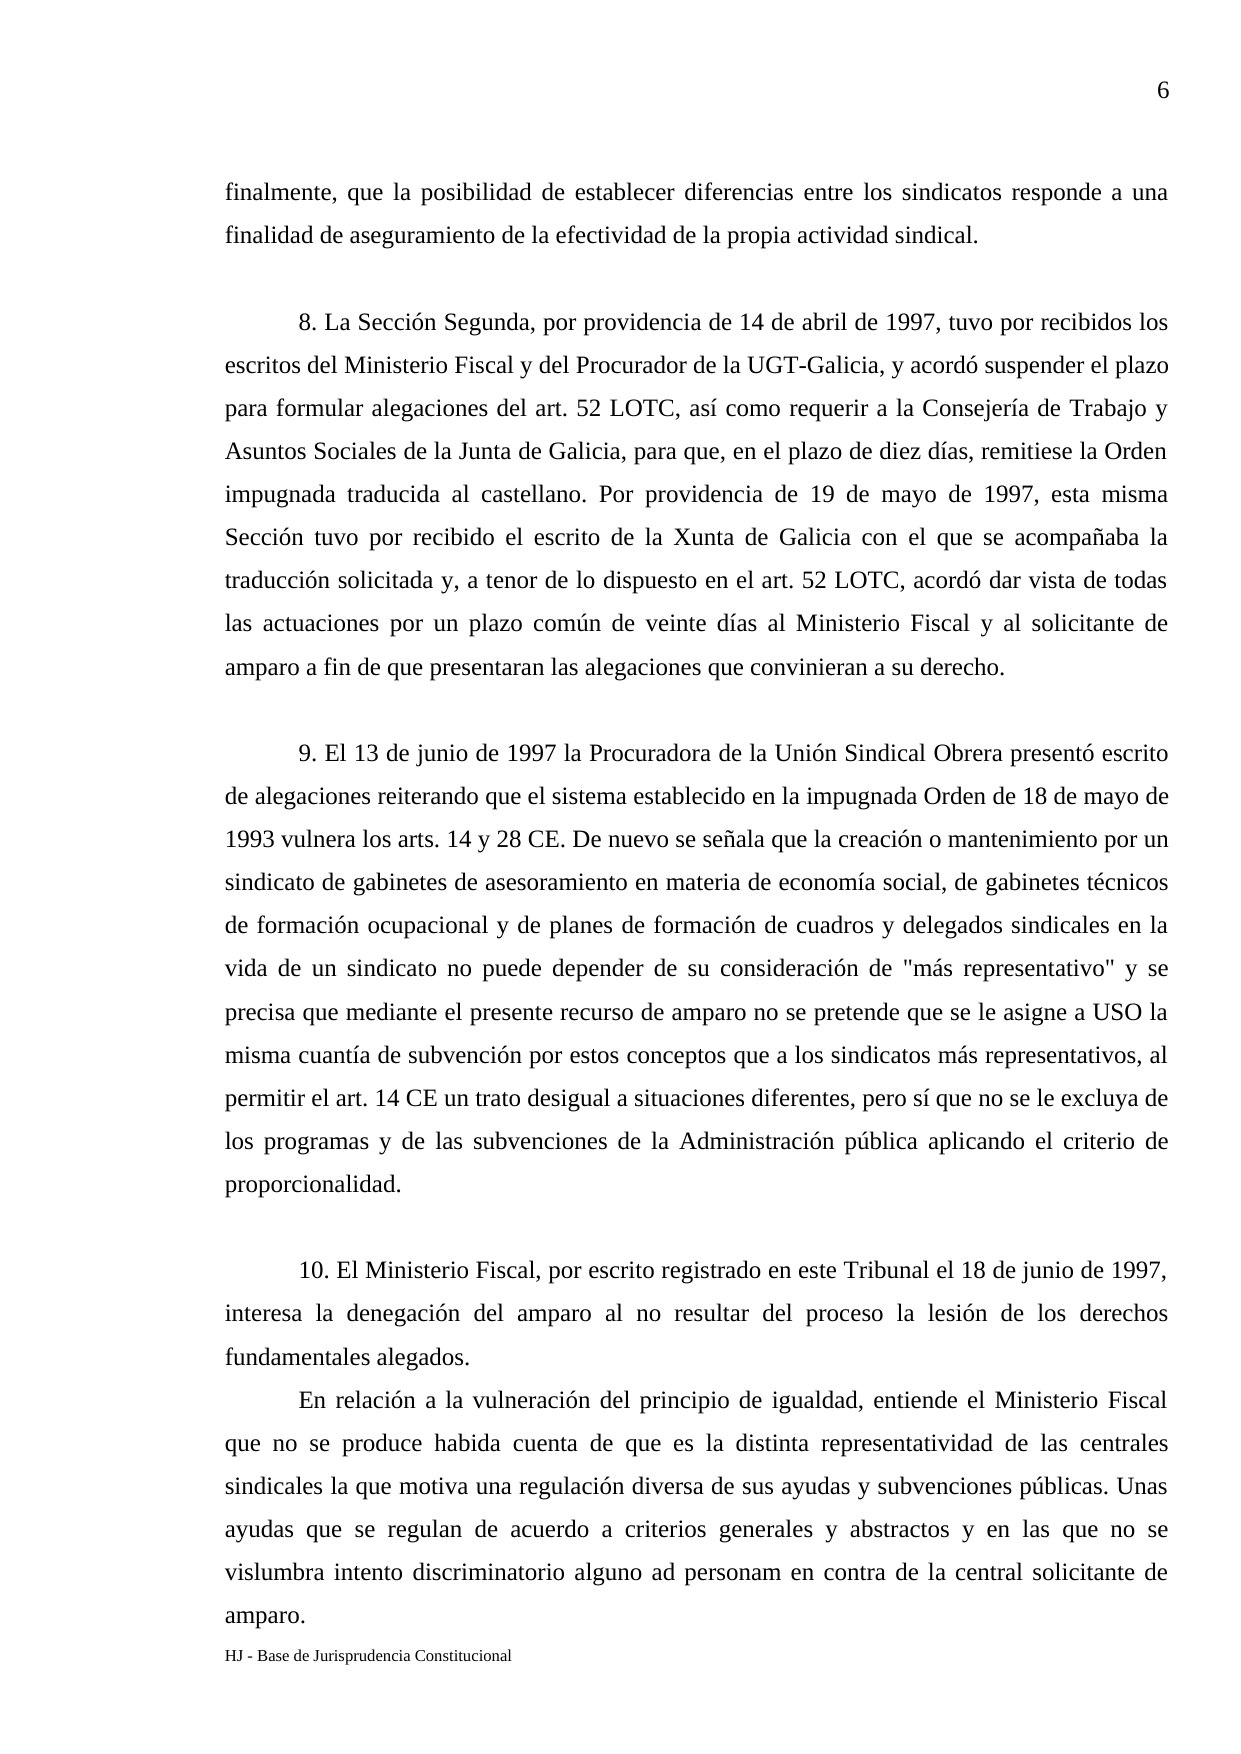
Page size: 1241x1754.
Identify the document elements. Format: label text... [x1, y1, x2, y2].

text 9. El 13 de junio de 1997 la Procuradora de la Unión Sindical Obrera presentó escrito de alegaciones reiterando que el sistema establecido en la impugnada Orden de 18 de mayo de 1993 vulnera los arts. 14 y 28 CE. De nuevo se señala que la creación o mantenimiento por un sindicato de gabinetes de asesoramiento en materia de economía social, de gabinetes técnicos de formación ocupacional y de planes de formación de cuadros y delegados sindicales en la vida de un sindicato no puede depender de su consideración de "más representativo" y se precisa que mediante el presente recurso de amparo no se pretende que se le asigne a USO la misma cuantía de subvención por estos conceptos que a los sindicatos más representativos, al permitir el art. 14 CE un trato desigual a situaciones diferentes, pero sí que no se le excluya de los programas y de las subvenciones de la Administración pública aplicando el criterio de proporcionalidad. [224, 738, 1169, 1198]
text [224, 177, 1169, 249]
text 8. La Sección Segunda, por providencia de 14 de abril de 1997, tuvo por recibidos los escritos del Ministerio Fiscal y del Procurador de la UGT-Galicia, y acordó suspender el plazo para formular alegaciones del art. 52 LOTC, así como requerir a la Consejería de Trabajo y Asuntos Sociales de la Junta de Galicia, para que, en el plazo de diez días, remitiese la Orden impugnada traducida al castellano. Por providencia de 19 de mayo de 1997, esta misma Sección tuvo por recibido el escrito de la Xunta de Galicia con el que se acompañaba la traducción solicitada y, a tenor de lo dispuesto en el art. 52 LOTC, acordó dar vista de todas las actuaciones por un plazo común de veinte días al Ministerio Fiscal y al solicitante de amparo a fin de que presentaran las alegaciones que convinieran a su derecho. [224, 307, 1169, 680]
text En relación a la vulneración del principio de igualdad, entiende el Ministerio Fiscal que no se produce habida cuenta de que es la distinta representatividad de las centrales sindicales la que motiva una regulación diversa de sus ayudas y subvenciones públicas. Unas ayudas que se regulan de acuerdo a criterios generales y abstractos y en las que no se vislumbra intento discriminatorio alguno ad personam en contra de la central solicitante de amparo. [224, 1385, 1169, 1629]
text 10. El Ministerio Fiscal, por escrito registrado en este Tribunal el 18 de junio de 1997, interesa la denegación del amparo al no resultar del proceso la lesión de los derechos fundamentales alegados. [224, 1255, 1169, 1370]
